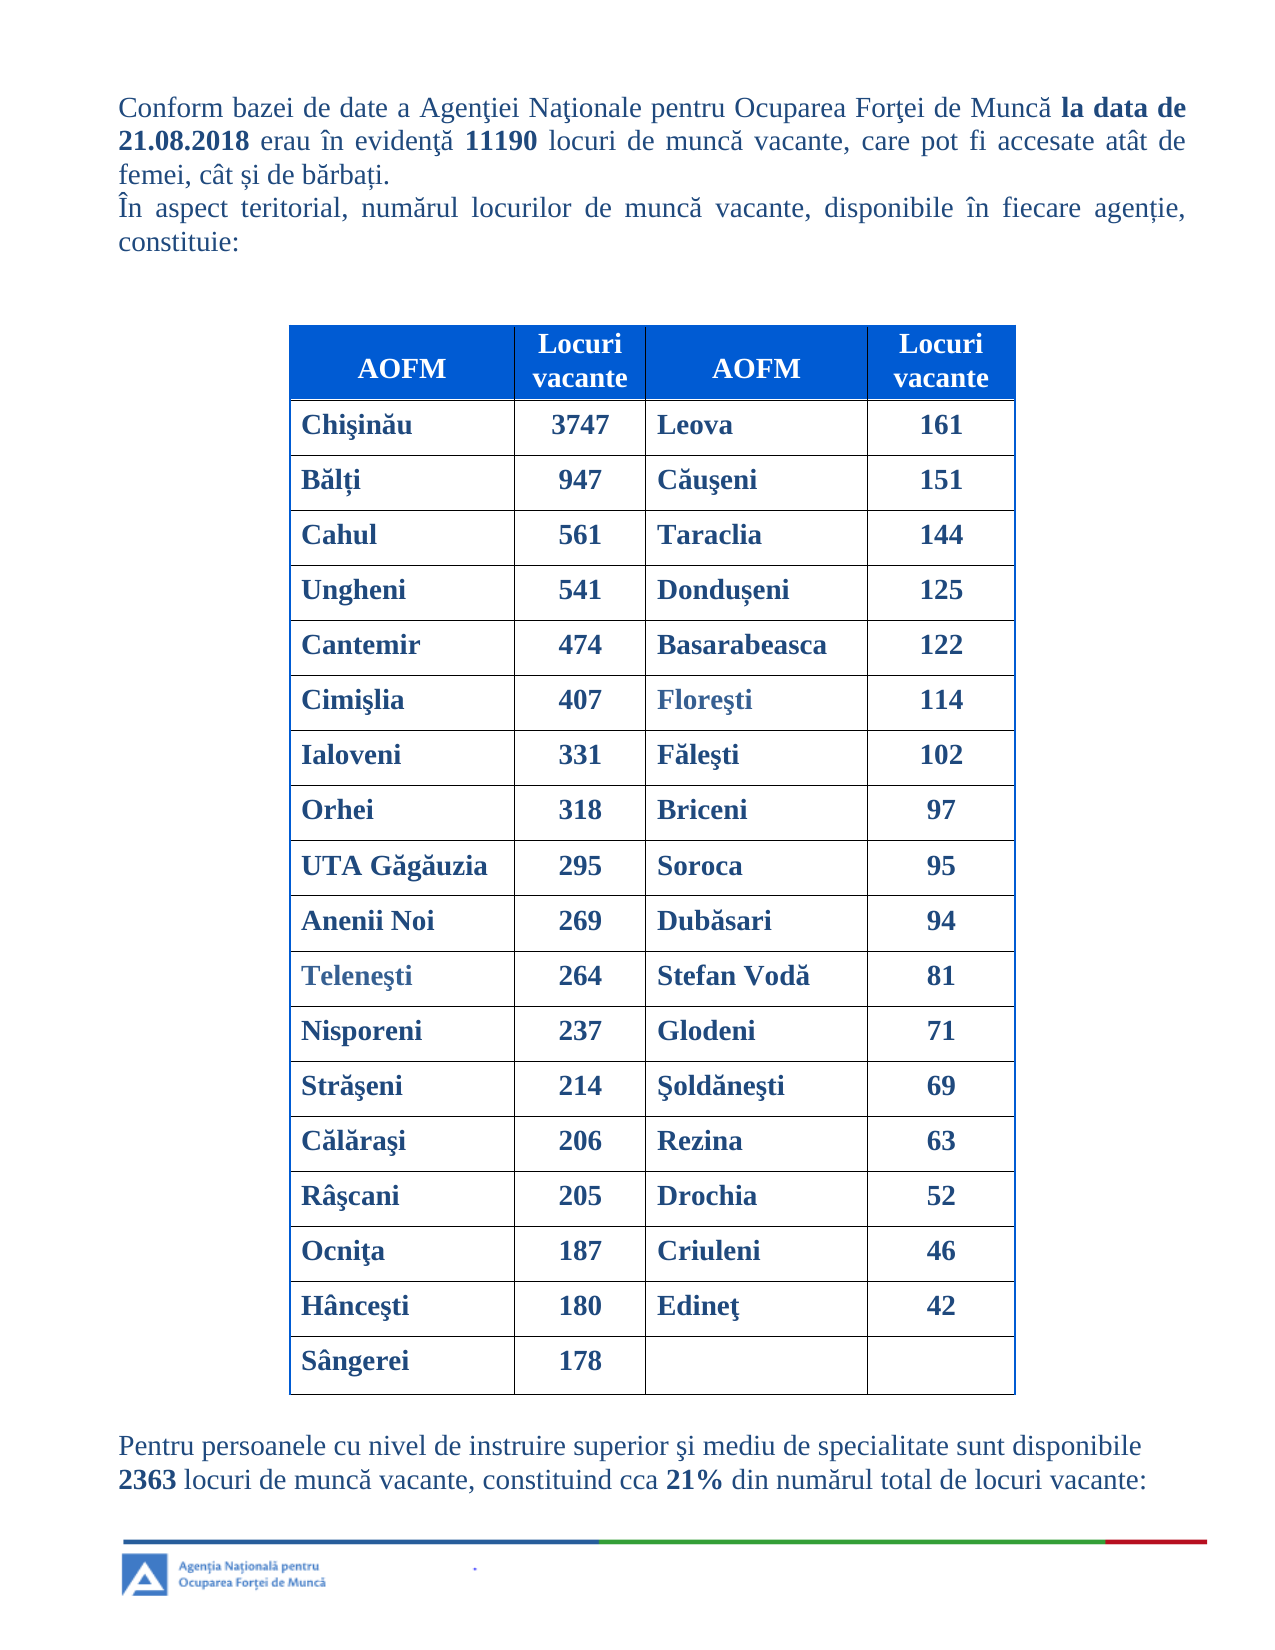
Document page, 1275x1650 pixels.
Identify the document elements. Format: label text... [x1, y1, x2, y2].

table_cell Dubăsari [646, 896, 867, 951]
table_cell 237 [515, 1007, 645, 1061]
table_header Locuri vacante [515, 327, 645, 399]
table_cell 95 [868, 841, 1014, 895]
text 2363 locuri de muncă vacante, constituind cca 21% din numărul total de locuri vacante: [118, 1462, 1186, 1495]
table_cell Stefan Vodă [646, 952, 867, 1006]
table_cell Orhei [291, 786, 514, 840]
table_cell 71 [868, 1007, 1014, 1061]
table_cell Criuleni [646, 1227, 867, 1281]
table_header Locuri vacante [868, 327, 1014, 399]
picture [118, 1534, 1208, 1605]
table_cell 144 [868, 511, 1014, 565]
text În aspect teritorial, numărul locurilor de muncă vacante, disponibile în fiecare agenție, constituie: [118, 190, 1186, 257]
table_cell 561 [515, 511, 645, 565]
table_cell 205 [515, 1172, 645, 1226]
table_cell 52 [868, 1172, 1014, 1226]
table_cell 125 [868, 566, 1014, 620]
table_cell UTA Găgăuzia [291, 841, 514, 895]
table_cell Leova [646, 401, 867, 454]
table_cell 187 [515, 1227, 645, 1281]
table_cell Făleşti [646, 731, 867, 785]
table_cell 94 [868, 896, 1014, 951]
table_cell [868, 1337, 1014, 1394]
table_cell 42 [868, 1282, 1014, 1336]
table_cell Călăraşi [291, 1117, 514, 1171]
table_cell 407 [515, 676, 645, 730]
table_cell 947 [515, 456, 645, 510]
table_cell 264 [515, 952, 645, 1006]
table_cell Floreşti [646, 676, 867, 730]
table_cell Anenii Noi [291, 896, 514, 951]
table_cell Soroca [646, 841, 867, 895]
table_header AOFM [646, 327, 867, 399]
table_cell 474 [515, 621, 645, 675]
table_cell 214 [515, 1062, 645, 1116]
table_cell 3747 [515, 401, 645, 454]
table_cell 206 [515, 1117, 645, 1171]
table_cell Ialoveni [291, 731, 514, 785]
table_cell 122 [868, 621, 1014, 675]
table_cell Basarabeasca [646, 621, 867, 675]
table_cell 63 [868, 1117, 1014, 1171]
table_cell Sângerei [291, 1337, 514, 1394]
table_cell Ocniţa [291, 1227, 514, 1281]
table_header AOFM [291, 327, 514, 399]
table_cell Şoldăneşti [646, 1062, 867, 1116]
table_cell 114 [868, 676, 1014, 730]
table_cell Briceni [646, 786, 867, 840]
table_cell 69 [868, 1062, 1014, 1116]
table_cell Ungheni [291, 566, 514, 620]
table_cell Hânceşti [291, 1282, 514, 1336]
table_cell 46 [868, 1227, 1014, 1281]
table_cell 541 [515, 566, 645, 620]
table_cell 318 [515, 786, 645, 840]
table_cell 331 [515, 731, 645, 785]
table_cell 151 [868, 456, 1014, 510]
table_cell Taraclia [646, 511, 867, 565]
table_cell 81 [868, 952, 1014, 1006]
table_cell 295 [515, 841, 645, 895]
table_cell [646, 1337, 867, 1394]
table_cell Cahul [291, 511, 514, 565]
table_cell Rezina [646, 1117, 867, 1171]
table_cell 178 [515, 1337, 645, 1394]
table_cell 269 [515, 896, 645, 951]
table_cell Glodeni [646, 1007, 867, 1061]
text Pentru persoanele cu nivel de instruire superior şi mediu de specialitate sunt disponibile [118, 1428, 1186, 1462]
table_cell Drochia [646, 1172, 867, 1226]
table_cell 102 [868, 731, 1014, 785]
table_cell Bălți [291, 456, 514, 510]
table_cell Cantemir [291, 621, 514, 675]
table_cell Căuşeni [646, 456, 867, 510]
table_cell 97 [868, 786, 1014, 840]
table_cell Dondușeni [646, 566, 867, 620]
table_cell Râşcani [291, 1172, 514, 1226]
table_cell Nisporeni [291, 1007, 514, 1061]
table_cell Străşeni [291, 1062, 514, 1116]
table_cell Edineţ [646, 1282, 867, 1336]
table_cell 161 [868, 401, 1014, 454]
table_cell Teleneşti [291, 952, 514, 1006]
table_cell 180 [515, 1282, 645, 1336]
text Conform bazei de date a Agenţiei Naţionale pentru Ocuparea Forţei de Muncă la data de 21.08.2018 erau în evidenţă 11190 locuri de muncă vacante, care pot fi accesate atât de femei, cât și de bărbați. [118, 90, 1186, 190]
table_cell Chişinău [291, 401, 514, 454]
table_cell Cimişlia [291, 676, 514, 730]
